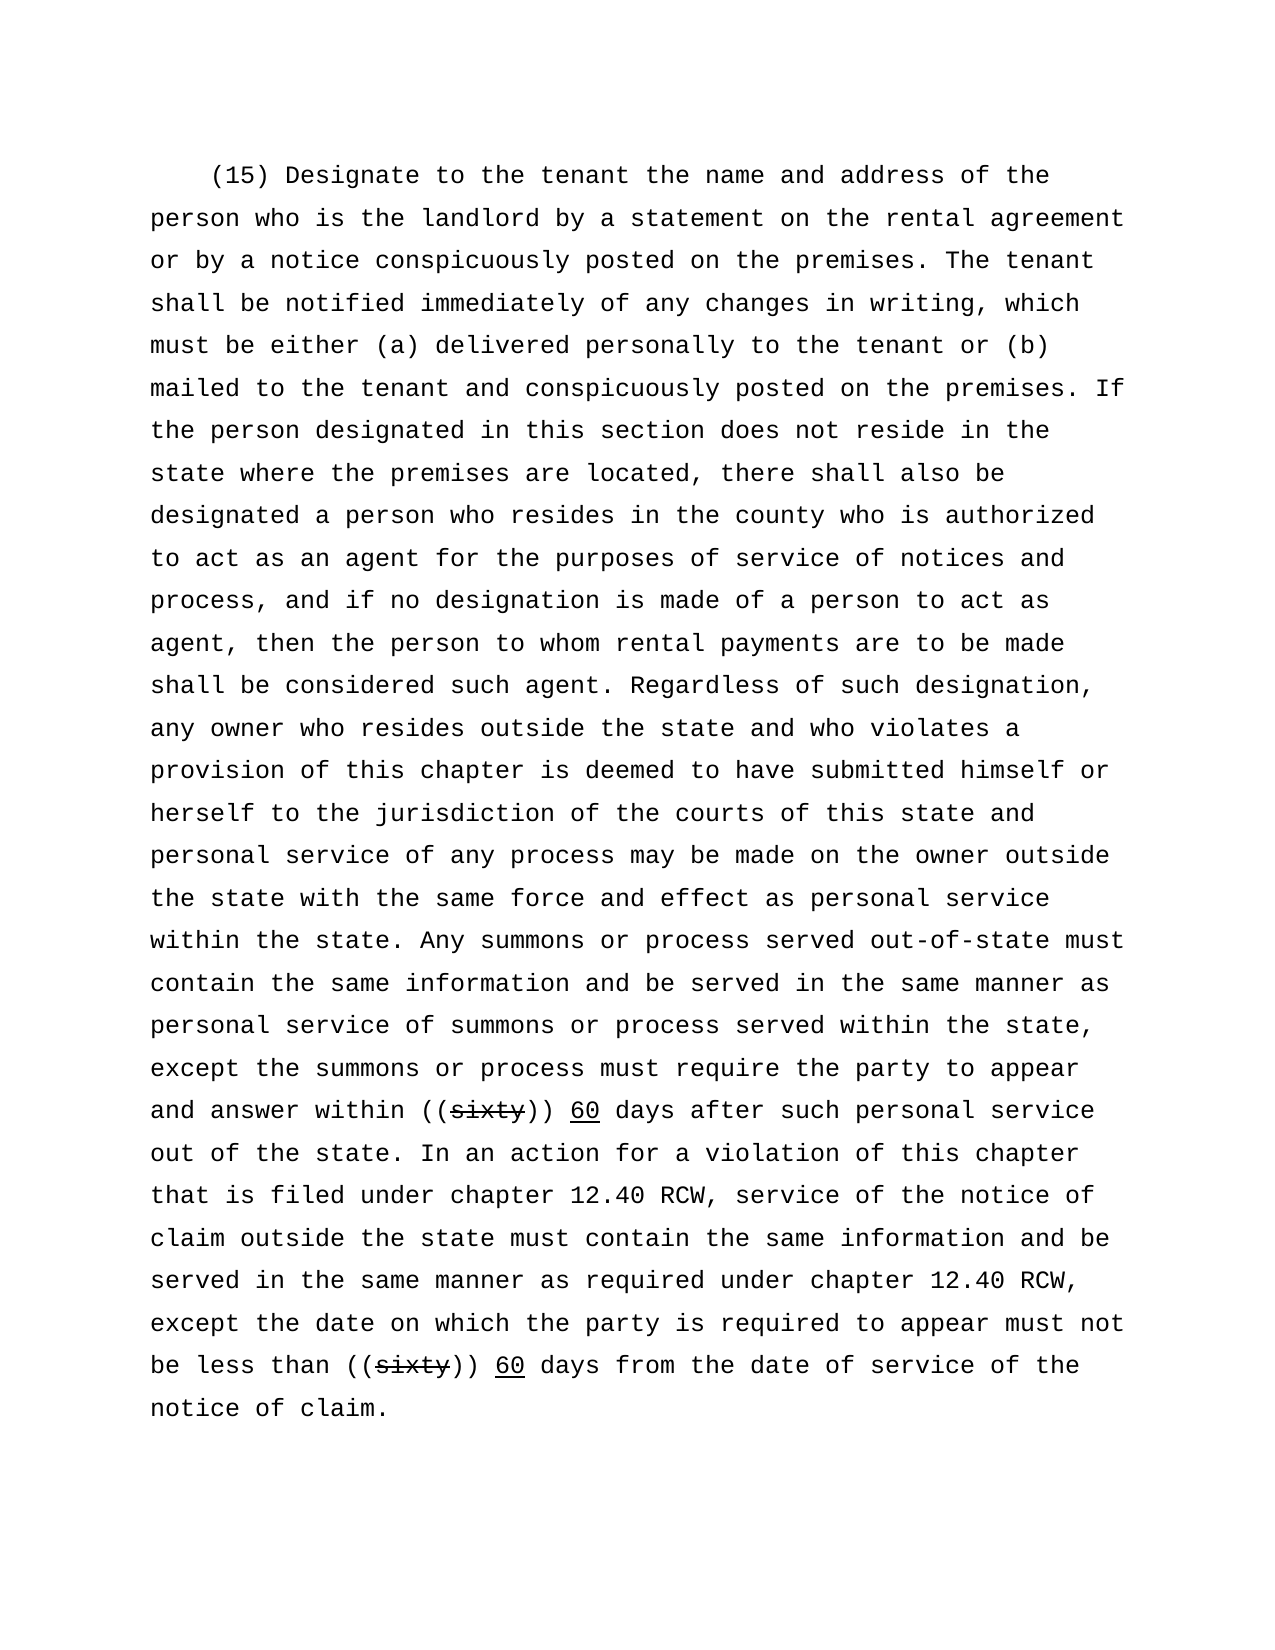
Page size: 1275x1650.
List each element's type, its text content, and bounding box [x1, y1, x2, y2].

text (15) Designate to the tenant the name and address of the person who is the landlord by a statement on the rental agreement or by a notice conspicuously posted on the premises. The tenant shall be notified immediately of any changes in writing, which must be either (a) delivered personally to the tenant or (b) mailed to the tenant and conspicuously posted on the premises. If the person designated in this section does not reside in the state where the premises are located, there shall also be designated a person who resides in the county who is authorized to act as an agent for the purposes of service of notices and process, and if no designation is made of a person to act as agent, then the person to whom rental payments are to be made shall be considered such agent. Regardless of such designation, any owner who resides outside the state and who violates a provision of this chapter is deemed to have submitted himself or herself to the jurisdiction of the courts of this state and personal service of any process may be made on the owner outside the state with the same force and effect as personal service within the state. Any summons or process served out-of-state must contain the same information and be served in the same manner as personal service of summons or process served within the state, except the summons or process must require the party to appear and answer within ((sixty)) 60 days after such personal service out of the state. In an action for a violation of this chapter that is filed under chapter 12.40 RCW, service of the notice of claim outside the state must contain the same information and be served in the same manner as required under chapter 12.40 RCW, except the date on which the party is required to appear must not be less than ((sixty)) 60 days from the date of service of the notice of claim. [150, 150, 1125, 1425]
